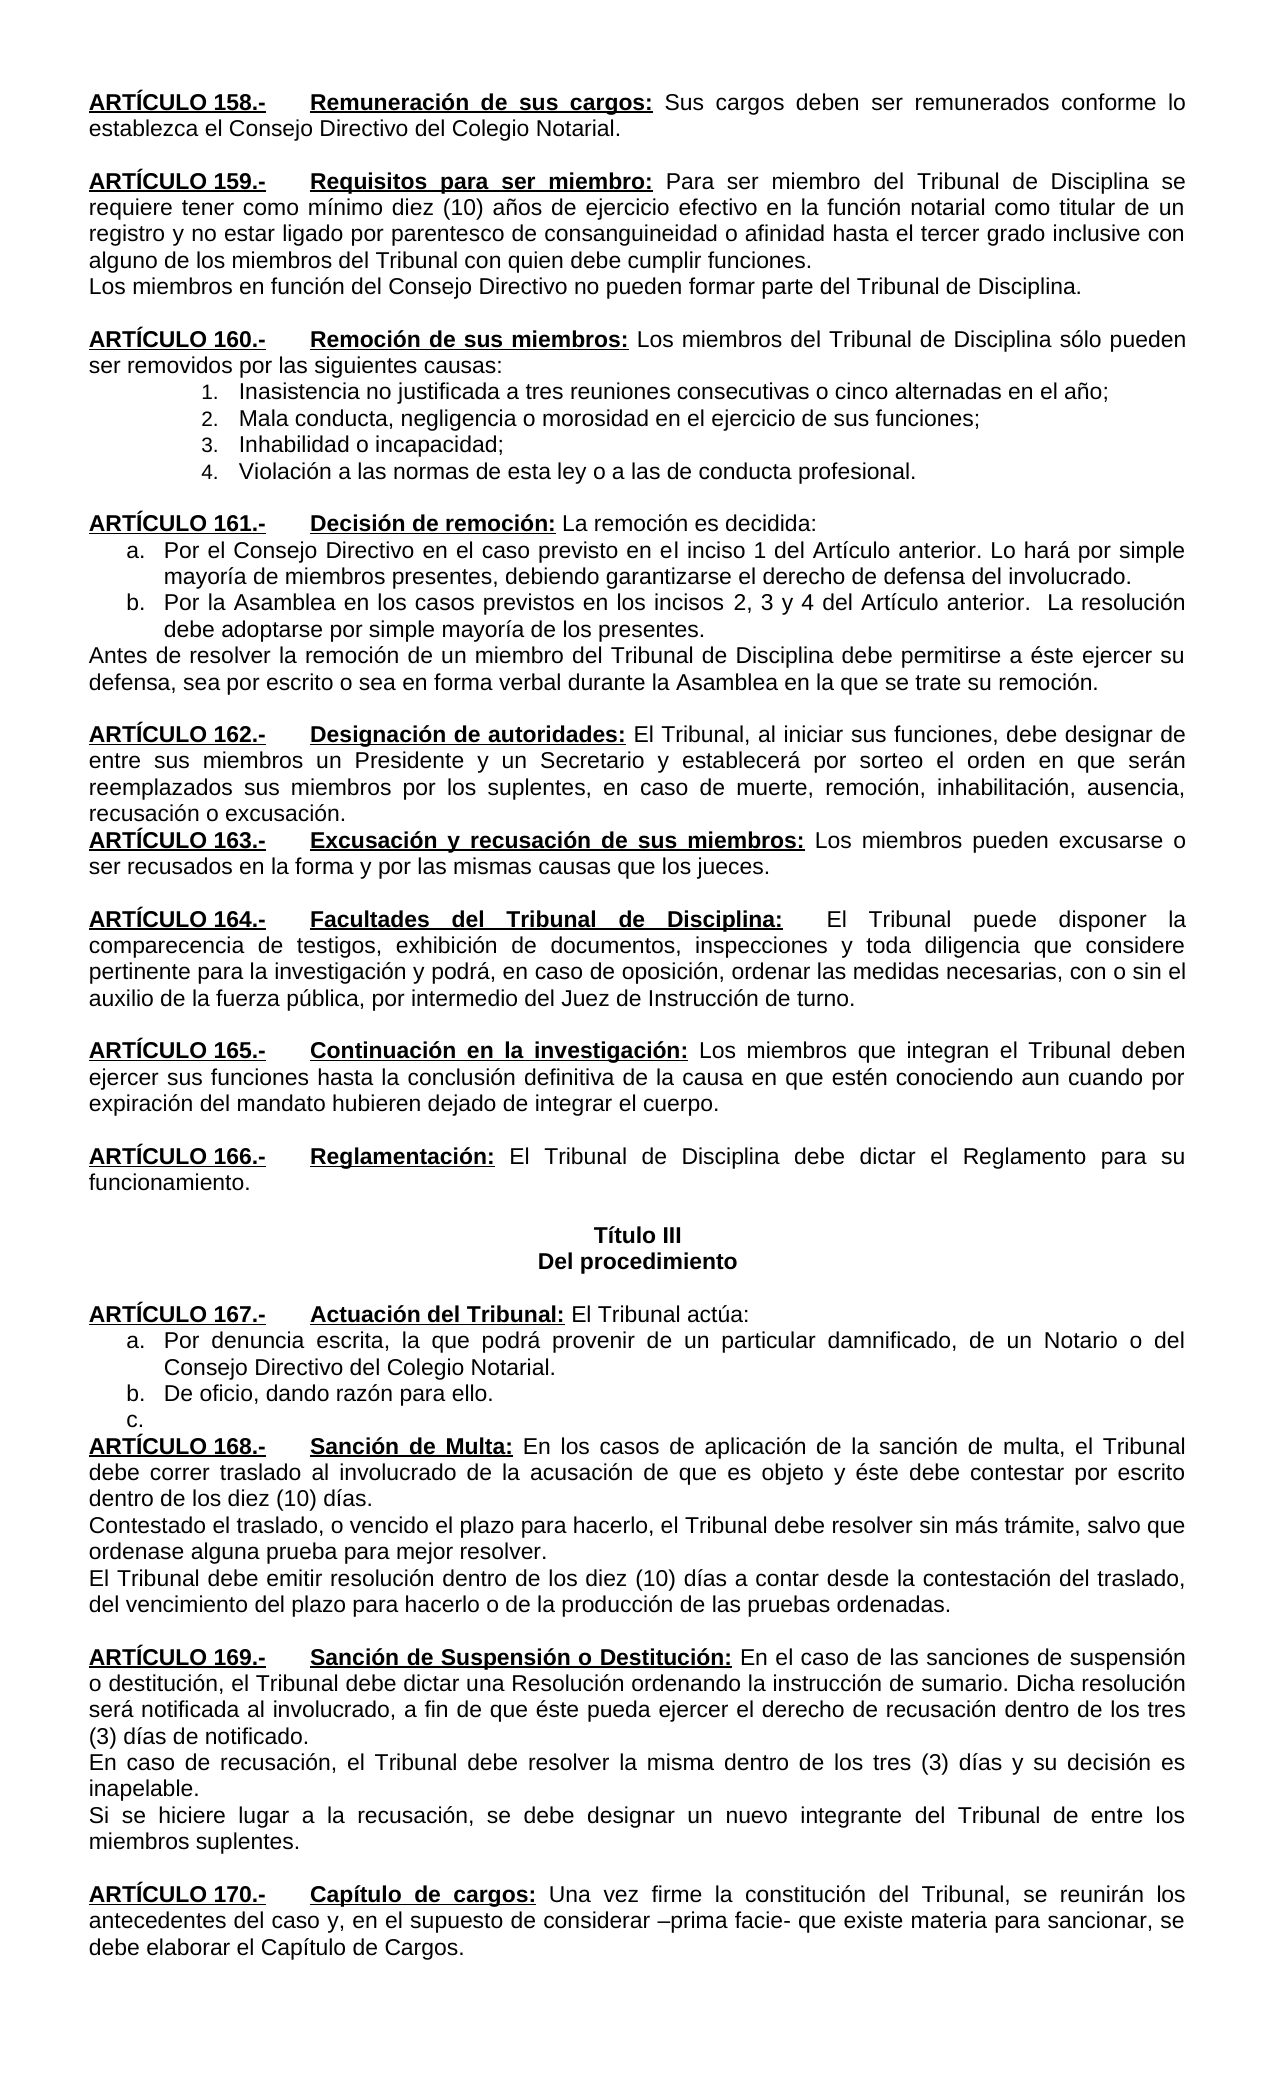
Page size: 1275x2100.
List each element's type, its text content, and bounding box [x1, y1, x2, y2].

text El Tribunal debe emitir resolución dentro de los diez (10) días a contar desde la contestación del traslado, del vencimiento del plazo para hacerlo o de la producción de las pruebas ordenadas. [89, 1564, 1186, 1617]
text ARTÍCULO 168.- Sanción de Multa: En los casos de aplicación de la sanción de multa, el Tribunal debe correr traslado al involucrado de la acusación de que es objeto y éste debe contestar por escrito dentro de los diez (10) días. [89, 1433, 1186, 1512]
text Los miembros en función del Consejo Directivo no pueden formar parte del Tribunal de Disciplina. [89, 273, 1186, 299]
text Del procedimiento [89, 1248, 1186, 1274]
text ARTÍCULO 161.- Decisión de remoción: La remoción es decidida: [89, 510, 1186, 537]
list Violación a las normas de esta ley o a las de conducta profesional. [201, 458, 1186, 484]
text ARTÍCULO 165.- Continuación en la investigación: Los miembros que integran el Tribunal deben ejercer sus funciones hasta la conclusión definitiva de la causa en que estén conociendo aun cuando por expiración del mandato hubieren dejado de integrar el cuerpo. [89, 1037, 1186, 1116]
text ARTÍCULO 160.- Remoción de sus miembros: Los miembros del Tribunal de Disciplina sólo pueden ser removidos por las siguientes causas: [89, 326, 1186, 378]
list Por denuncia escrita, la que podrá provenir de un particular damnificado, de un Notario o del Consejo Directivo del Colegio Notarial. [126, 1327, 1186, 1380]
list Mala conducta, negligencia o morosidad en el ejercicio de sus funciones; [201, 405, 1186, 431]
text Antes de resolver la remoción de un miembro del Tribunal de Disciplina debe permitirse a éste ejercer su defensa, sea por escrito o sea en forma verbal durante la Asamblea en la que se trate su remoción. [89, 642, 1186, 695]
text En caso de recusación, el Tribunal debe resolver la misma dentro de los tres (3) días y su decisión es inapelable. [89, 1749, 1186, 1802]
list Por la Asamblea en los casos previstos en los incisos 2, 3 y 4 del Artículo anterior. La resolución debe adoptarse por simple mayoría de los presentes. [126, 589, 1186, 642]
list Por el Consejo Directivo en el caso previsto en el inciso 1 del Artículo anterior. Lo hará por simple mayoría de miembros presentes, debiendo garantizarse el derecho de defensa del involucrado. [126, 537, 1186, 589]
text ARTÍCULO 158.- Remuneración de sus cargos: Sus cargos deben ser remunerados conforme lo establezca el Consejo Directivo del Colegio Notarial. [89, 89, 1186, 141]
text ARTÍCULO 169.- Sanción de Suspensión o Destitución: En el caso de las sanciones de suspensión o destitución, el Tribunal debe dictar una Resolución ordenando la instrucción de sumario. Dicha resolución será notificada al involucrado, a fin de que éste pueda ejercer el derecho de recusación dentro de los tres (3) días de notificado. [89, 1643, 1186, 1749]
text ARTÍCULO 164.- Facultades del Tribunal de Disciplina: El Tribunal puede disponer la comparecencia de testigos, exhibición de documentos, inspecciones y toda diligencia que considere pertinente para la investigación y podrá, en caso de oposición, ordenar las medidas necesarias, con o sin el auxilio de la fuerza pública, por intermedio del Juez de Instrucción de turno. [89, 906, 1186, 1011]
text Título III [89, 1222, 1186, 1248]
text Contestado el traslado, o vencido el plazo para hacerlo, el Tribunal debe resolver sin más trámite, salvo que ordenase alguna prueba para mejor resolver. [89, 1512, 1186, 1564]
text ARTÍCULO 162.- Designación de autoridades: El Tribunal, al iniciar sus funciones, debe designar de entre sus miembros un Presidente y un Secretario y establecerá por sorteo el orden en que serán reemplazados sus miembros por los suplentes, en caso de muerte, remoción, inhabilitación, ausencia, recusación o excusación. [89, 721, 1186, 827]
text ARTÍCULO 170.- Capítulo de cargos: Una vez firme la constitución del Tribunal, se reunirán los antecedentes del caso y, en el supuesto de considerar –prima facie- que existe materia para sancionar, se debe elaborar el Capítulo de Cargos. [89, 1881, 1186, 1960]
text ARTÍCULO 163.- Excusación y recusación de sus miembros: Los miembros pueden excusarse o ser recusados en la forma y por las mismas causas que los jueces. [89, 827, 1186, 879]
text ARTÍCULO 166.- Reglamentación: El Tribunal de Disciplina debe dictar el Reglamento para su funcionamiento. [89, 1143, 1186, 1196]
list Inasistencia no justificada a tres reuniones consecutivas o cinco alternadas en el año; [201, 378, 1186, 405]
text Si se hiciere lugar a la recusación, se debe designar un nuevo integrante del Tribunal de entre los miembros suplentes. [89, 1802, 1186, 1854]
list De oficio, dando razón para ello. [126, 1380, 1186, 1406]
list Inhabilidad o incapacidad; [201, 431, 1186, 458]
text ARTÍCULO 159.- Requisitos para ser miembro: Para ser miembro del Tribunal de Disciplina se requiere tener como mínimo diez (10) años de ejercicio efectivo en la función notarial como titular de un registro y no estar ligado por parentesco de consanguineidad o afinidad hasta el tercer grado inclusive con alguno de los miembros del Tribunal con quien debe cumplir funciones. [89, 168, 1186, 273]
text ARTÍCULO 167.- Actuación del Tribunal: El Tribunal actúa: [89, 1301, 1186, 1327]
